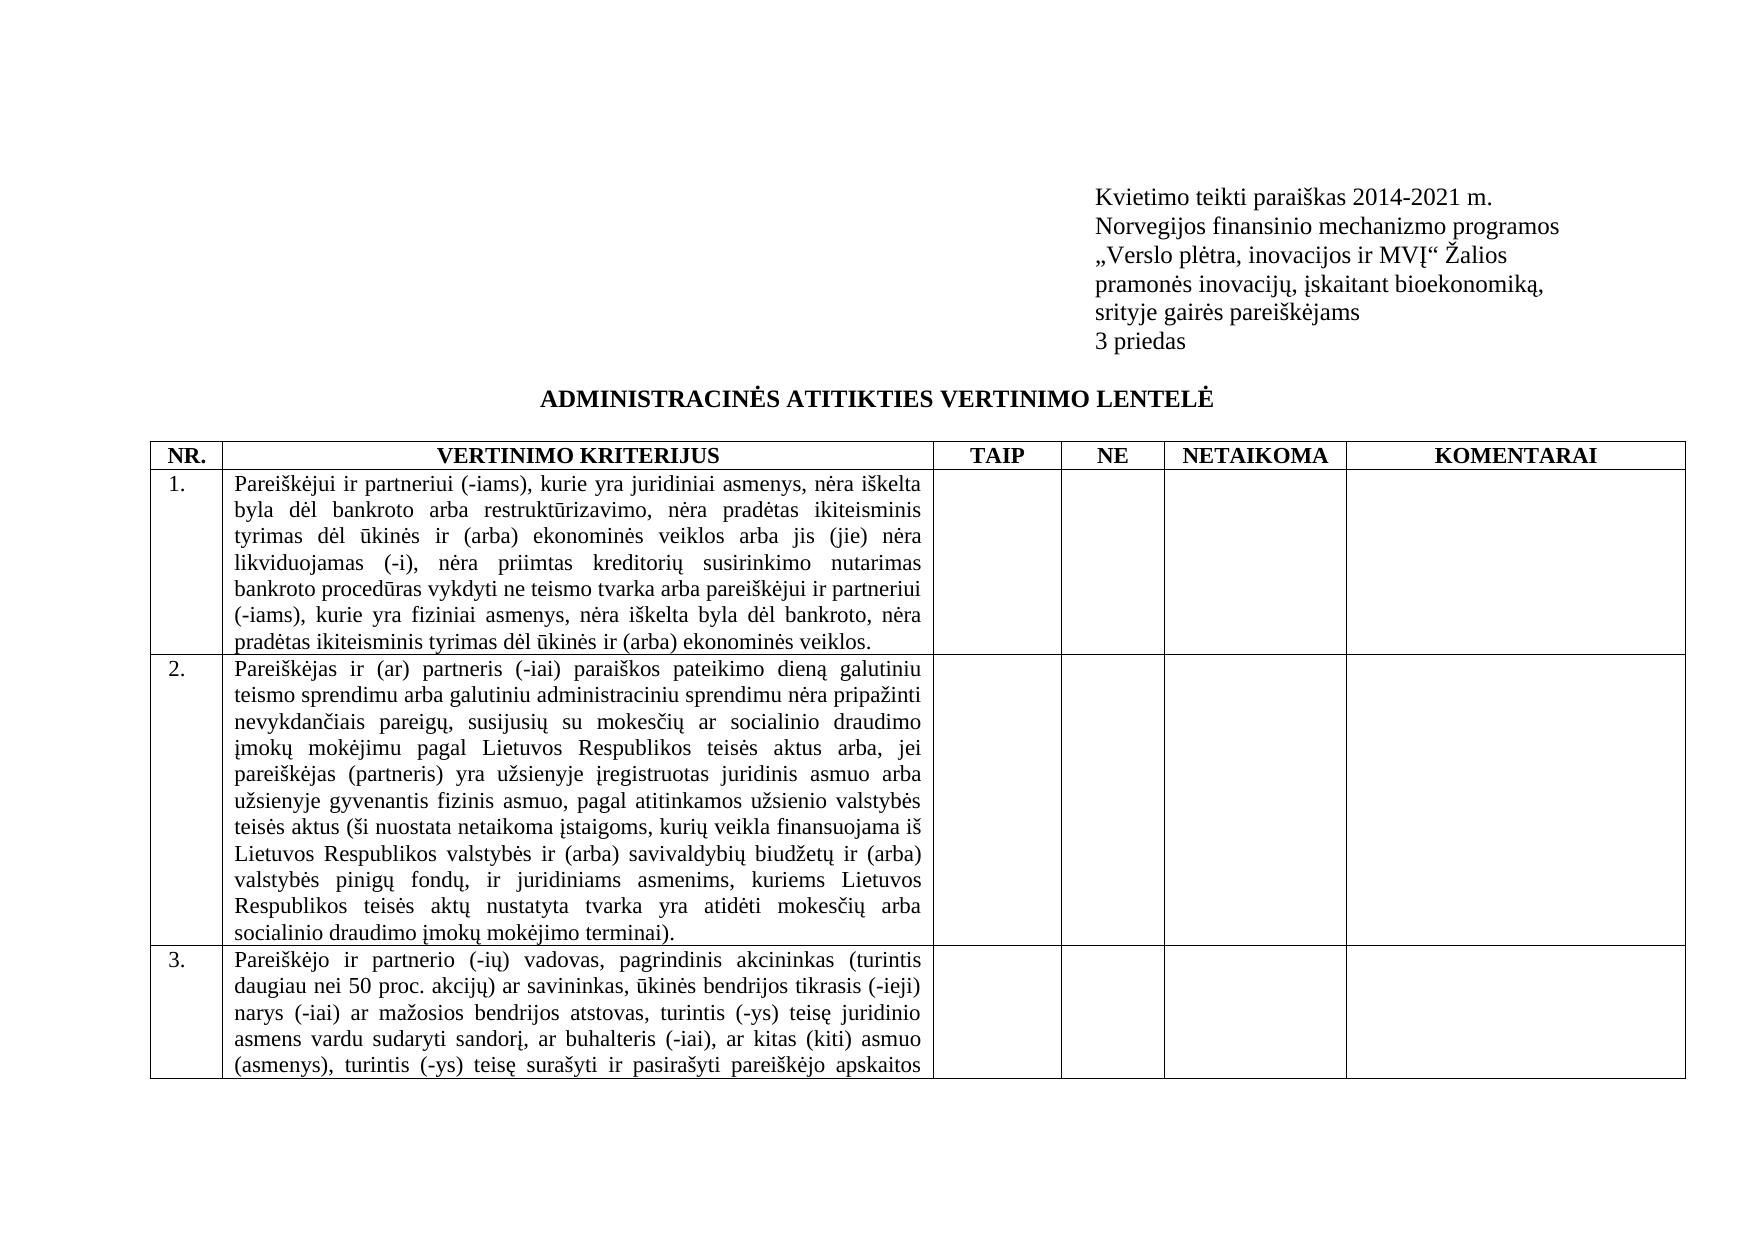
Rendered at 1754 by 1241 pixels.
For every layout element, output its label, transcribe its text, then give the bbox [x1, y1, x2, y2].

table_cell [1165, 655, 1346, 945]
table_cell [151, 655, 222, 945]
table_cell [1347, 655, 1685, 945]
text 3 priedas [1095, 326, 1604, 355]
table_header NR. [151, 442, 222, 468]
table_header VERTINIMO KRITERIJUS [223, 442, 933, 468]
table_cell [934, 655, 1061, 945]
table_header NE [1062, 442, 1164, 468]
table_cell [1165, 470, 1346, 654]
text ADMINISTRACINĖS ATITIKTIES VERTINIMO LENTELĖ [150, 384, 1604, 412]
table_cell [934, 946, 1061, 1078]
table_header KOMENTARAI [1347, 442, 1685, 468]
table_cell [1347, 470, 1685, 654]
table_cell [1347, 946, 1685, 1078]
table_cell [934, 470, 1061, 654]
table_cell [151, 946, 222, 1078]
text Kvietimo teikti paraiškas 2014-2021 m. Norvegijos finansinio mechanizmo programos „Verslo plėtra, inovacijos ir MVĮ“ Žalios pramonės inovacijų, įskaitant bioekonomiką, srityje gairės pareiškėjams [1095, 182, 1604, 326]
table_cell [1062, 470, 1164, 654]
table_header TAIP [934, 442, 1061, 468]
table_cell Pareiškėjas ir (ar) partneris (-iai) paraiškos pateikimo dieną galutiniu teismo sprendimu arba galutiniu administraciniu sprendimu nėra pripažinti nevykdančiais pareigų, susijusių su mokesčių ar socialinio draudimo įmokų mokėjimu pagal Lietuvos Respublikos teisės aktus arba, jei pareiškėjas (partneris) yra užsienyje įregistruotas juridinis asmuo arba užsienyje gyvenantis fizinis asmuo, pagal atitinkamos užsienio valstybės teisės aktus (ši nuostata netaikoma įstaigoms, kurių veikla finansuojama iš Lietuvos Respublikos valstybės ir (arba) savivaldybių biudžetų ir (arba) valstybės pinigų fondų, ir juridiniams asmenims, kuriems Lietuvos Respublikos teisės aktų nustatyta tvarka yra atidėti mokesčių arba socialinio draudimo įmokų mokėjimo terminai). [223, 655, 933, 945]
table_cell [1062, 946, 1164, 1078]
table_cell [151, 470, 222, 654]
table_cell [1165, 946, 1346, 1078]
table_cell Pareiškėjui ir partneriui (-iams), kurie yra juridiniai asmenys, nėra iškelta byla dėl bankroto arba restruktūrizavimo, nėra pradėtas ikiteisminis tyrimas dėl ūkinės ir (arba) ekonominės veiklos arba jis (jie) nėra likviduojamas (-i), nėra priimtas kreditorių susirinkimo nutarimas bankroto procedūras vykdyti ne teismo tvarka arba pareiškėjui ir partneriui (-iams), kurie yra fiziniai asmenys, nėra iškelta byla dėl bankroto, nėra pradėtas ikiteisminis tyrimas dėl ūkinės ir (arba) ekonominės veiklos. [223, 470, 933, 654]
table_cell [1062, 655, 1164, 945]
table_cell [223, 946, 933, 1078]
table_header NETAIKOMA [1165, 442, 1346, 468]
